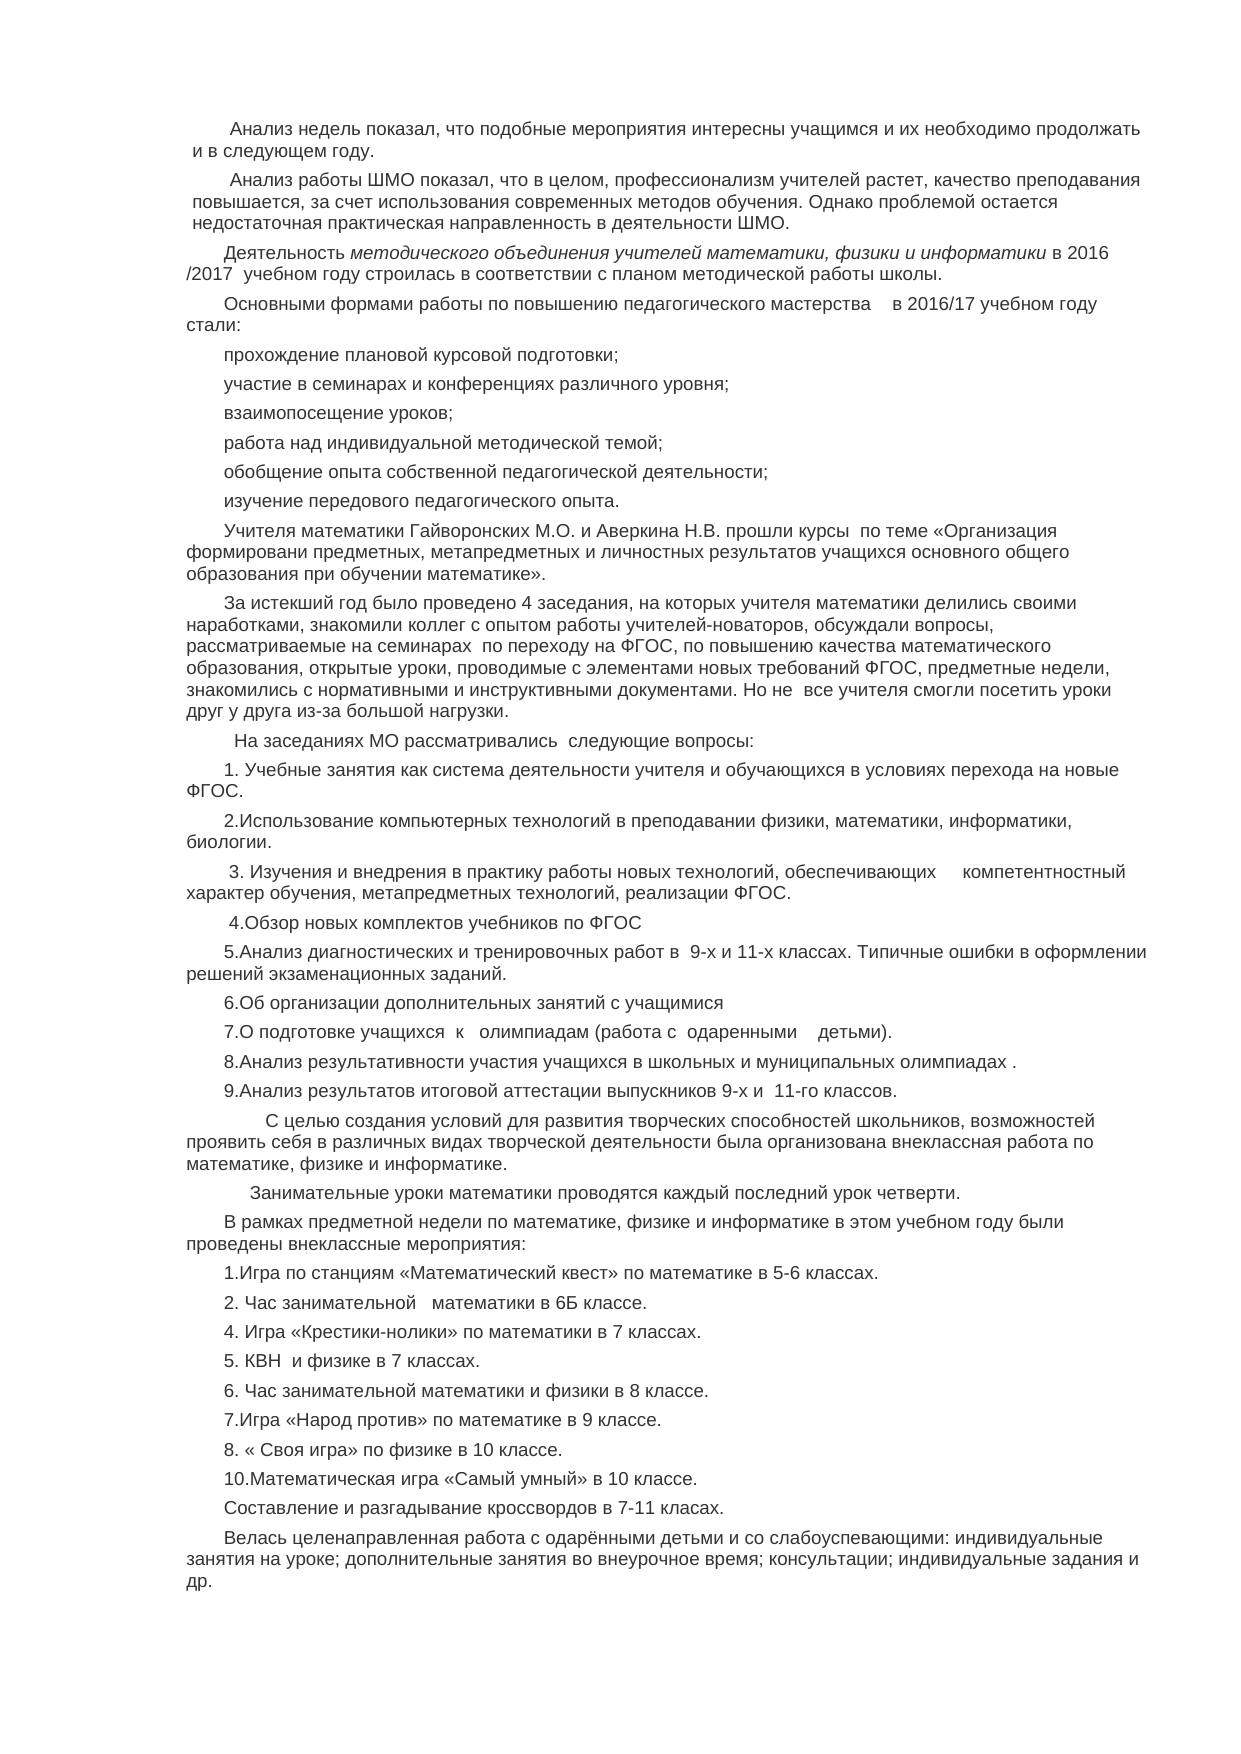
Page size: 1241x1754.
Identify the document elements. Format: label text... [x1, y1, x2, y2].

text Деятельность методического объединения учителей математики, физики и информатики в 2016 /2017 учебном году строилась в соответствии с планом методической работы школы. [186, 242, 1152, 285]
text 2. Час занимательной математики в 6Б классе. [186, 1292, 1152, 1313]
text 5. КВН и физике в 7 классах. [186, 1350, 1152, 1372]
text 1.Игра по станциям «Математический квест» по математике в 5-6 классах. [186, 1262, 1152, 1284]
text работа над индивидуальной методической темой; [186, 432, 1152, 453]
text С целью создания условий для развития творческих способностей школьников, возможностей проявить себя в различных видах творческой деятельности была организована внеклассная работа по математике, физике и информатике. [186, 1109, 1152, 1174]
text 8.Анализ результативности участия учащихся в школьных и муниципальных олимпиадах . [186, 1051, 1152, 1072]
text 3. Изучения и внедрения в практику работы новых технологий, обеспечивающих компетентностный характер обучения, метапредметных технологий, реализации ФГОС. [186, 861, 1152, 904]
text Анализ работы ШМО показал, что в целом, профессионализм учителей растет, качество преподавания повышается, за счет использования современных методов обучения. Однако проблемой остается недостаточная практическая направленность в деятельности ШМО. [192, 169, 1152, 234]
text прохождение плановой курсовой подготовки; [186, 343, 1152, 365]
text 4. Игра «Крестики-нолики» по математики в 7 классах. [186, 1321, 1152, 1342]
text 1. Учебные занятия как система деятельности учителя и обучающихся в условиях перехода на новые ФГОС. [186, 759, 1152, 802]
text На заседаниях МО рассматривались следующие вопросы: [186, 729, 1152, 751]
text Анализ недель показал, что подобные мероприятия интересны учащимся и их необходимо продолжать и в следующем году. [192, 118, 1152, 161]
text Учителя математики Гайворонских М.О. и Аверкина Н.В. прошли курсы по теме «Организация формировани предметных, метапредметных и личностных результатов учащихся основного общего образования при обучении математике». [186, 520, 1152, 584]
text 8. « Своя игра» по физике в 10 классе. [186, 1438, 1152, 1460]
text 4.Обзор новых комплектов учебников по ФГОС [186, 912, 1152, 933]
text 7.Игра «Народ против» по математике в 9 классе. [186, 1409, 1152, 1431]
text Занимательные уроки математики проводятся каждый последний урок четверти. [186, 1182, 1152, 1203]
text взаимопосещение уроков; [186, 402, 1152, 424]
text 7.О подготовке учащихся к олимпиадам (работа с одаренными детьми). [186, 1021, 1152, 1043]
text 6. Час занимательной математики и физики в 8 классе. [186, 1380, 1152, 1401]
text 9.Анализ результатов итоговой аттестации выпускников 9-х и 11-го классов. [186, 1080, 1152, 1102]
text 2.Использование компьютерных технологий в преподавании физики, математики, информатики, биологии. [186, 810, 1152, 853]
text 5.Анализ диагностических и тренировочных работ в 9-х и 11-х классах. Типичные ошибки в оформлении решений экзаменационных заданий. [186, 941, 1152, 984]
text Велась целенаправленная работа с одарёнными детьми и со слабоуспевающими: индивидуальные занятия на уроке; дополнительные занятия во внеурочное время; консультации; индивидуальные задания и др. [186, 1527, 1152, 1591]
text В рамках предметной недели по математике, физике и информатике в этом учебном году были проведены внеклассные мероприятия: [186, 1211, 1152, 1254]
text 10.Математическая игра «Самый умный» в 10 классе. [186, 1468, 1152, 1489]
text За истекший год было проведено 4 заседания, на которых учителя математики делились своими наработками, знакомили коллег с опытом работы учителей-новаторов, обсуждали вопросы, рассматриваемые на семинарах по переходу на ФГОС, по повышению качества математического образования, открытые уроки, проводимые с элементами новых требований ФГОС, предметные недели, знакомились с нормативными и инструктивными документами. Но не все учителя смогли посетить уроки друг у друга из-за большой нагрузки. [186, 592, 1152, 722]
text обобщение опыта собственной педагогической деятельности; [186, 461, 1152, 482]
text Составление и разгадывание кроссвордов в 7-11 класах. [186, 1497, 1152, 1519]
text 6.Об организации дополнительных занятий с учащимися [186, 992, 1152, 1013]
text участие в семинарах и конференциях различного уровня; [186, 373, 1152, 394]
text Основными формами работы по повышению педагогического мастерства в 2016/17 учебном году стали: [186, 292, 1152, 336]
text изучение передового педагогического опыта. [186, 490, 1152, 512]
